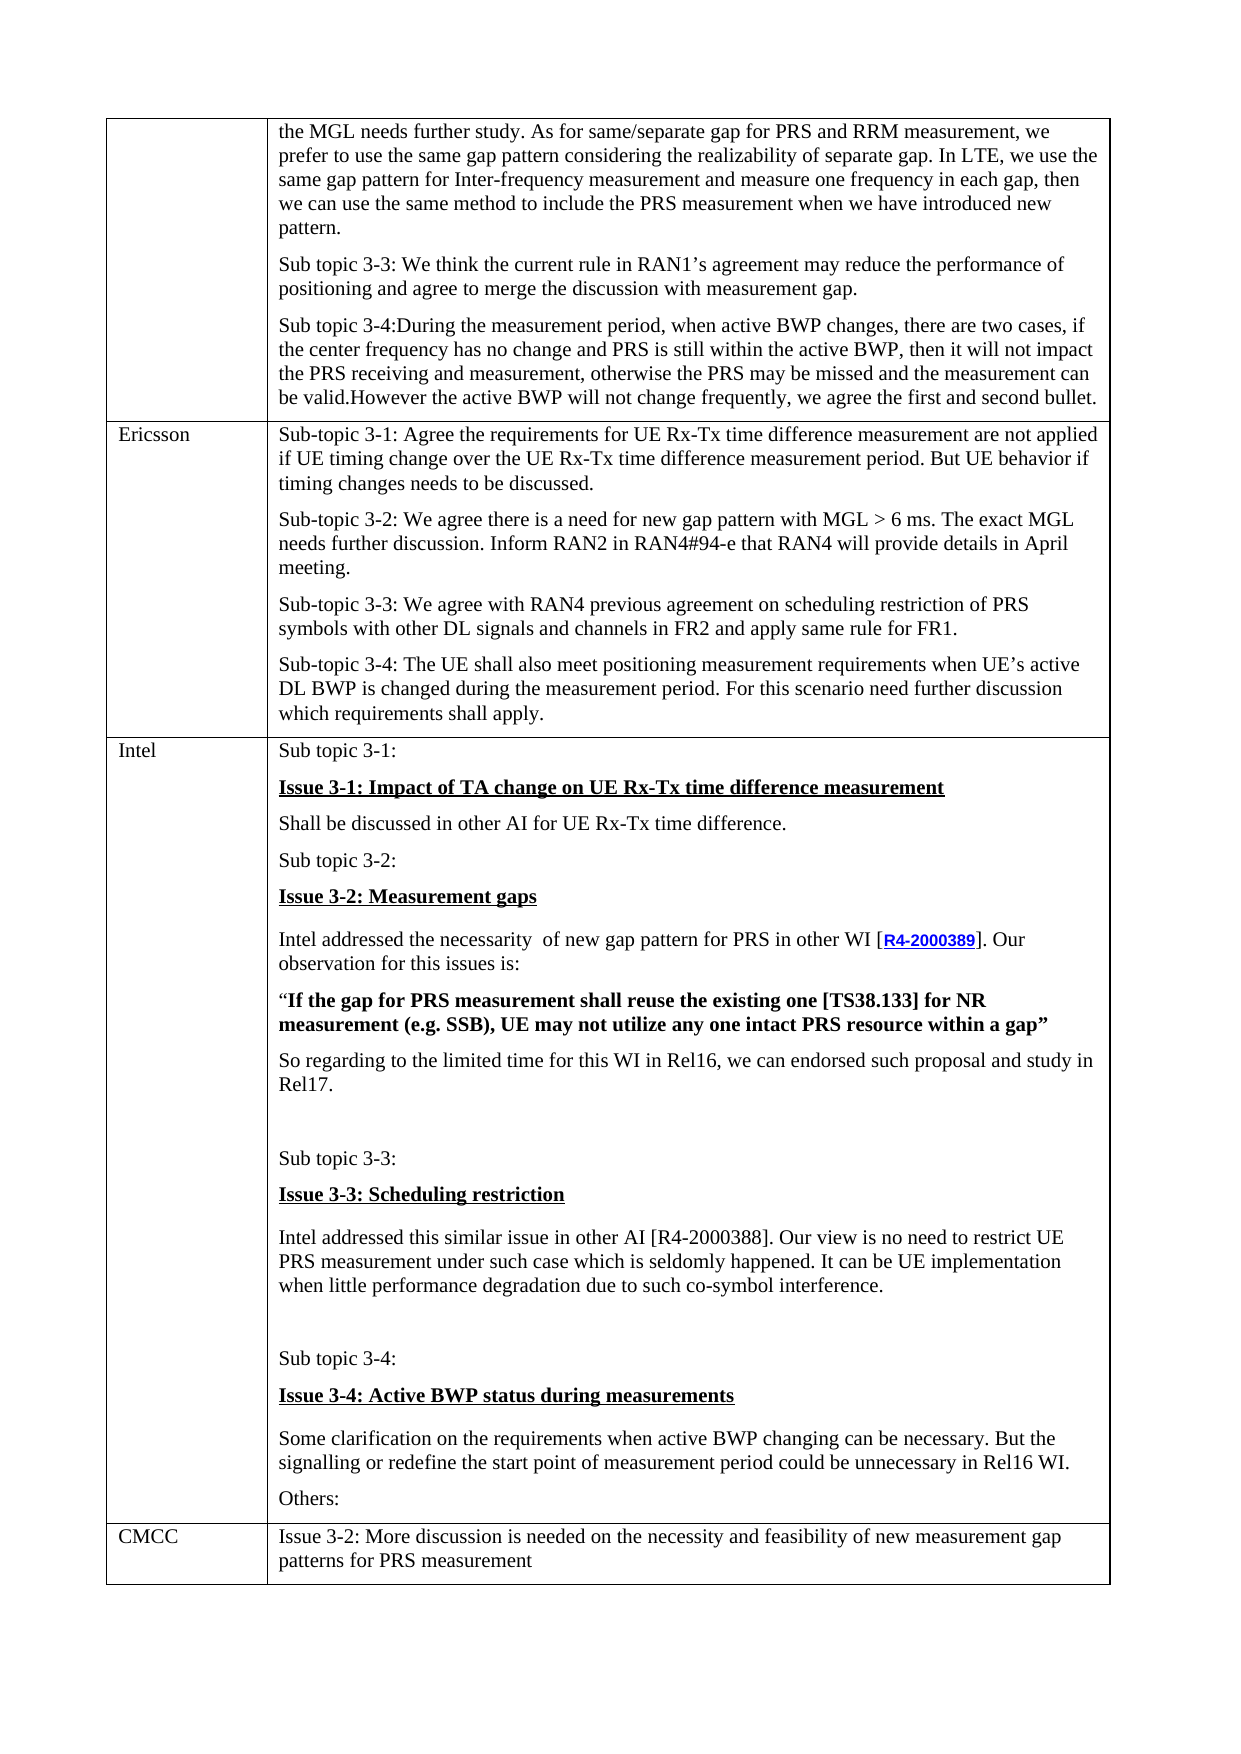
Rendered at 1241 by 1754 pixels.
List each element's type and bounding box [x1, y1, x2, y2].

table_cell [107, 738, 267, 1523]
table_cell [107, 119, 267, 421]
table_cell [107, 1524, 267, 1584]
table_cell [268, 738, 1109, 1523]
table_cell [107, 422, 267, 737]
table_cell [268, 422, 1109, 737]
table_cell [268, 1524, 1109, 1584]
table_cell [268, 119, 1109, 421]
